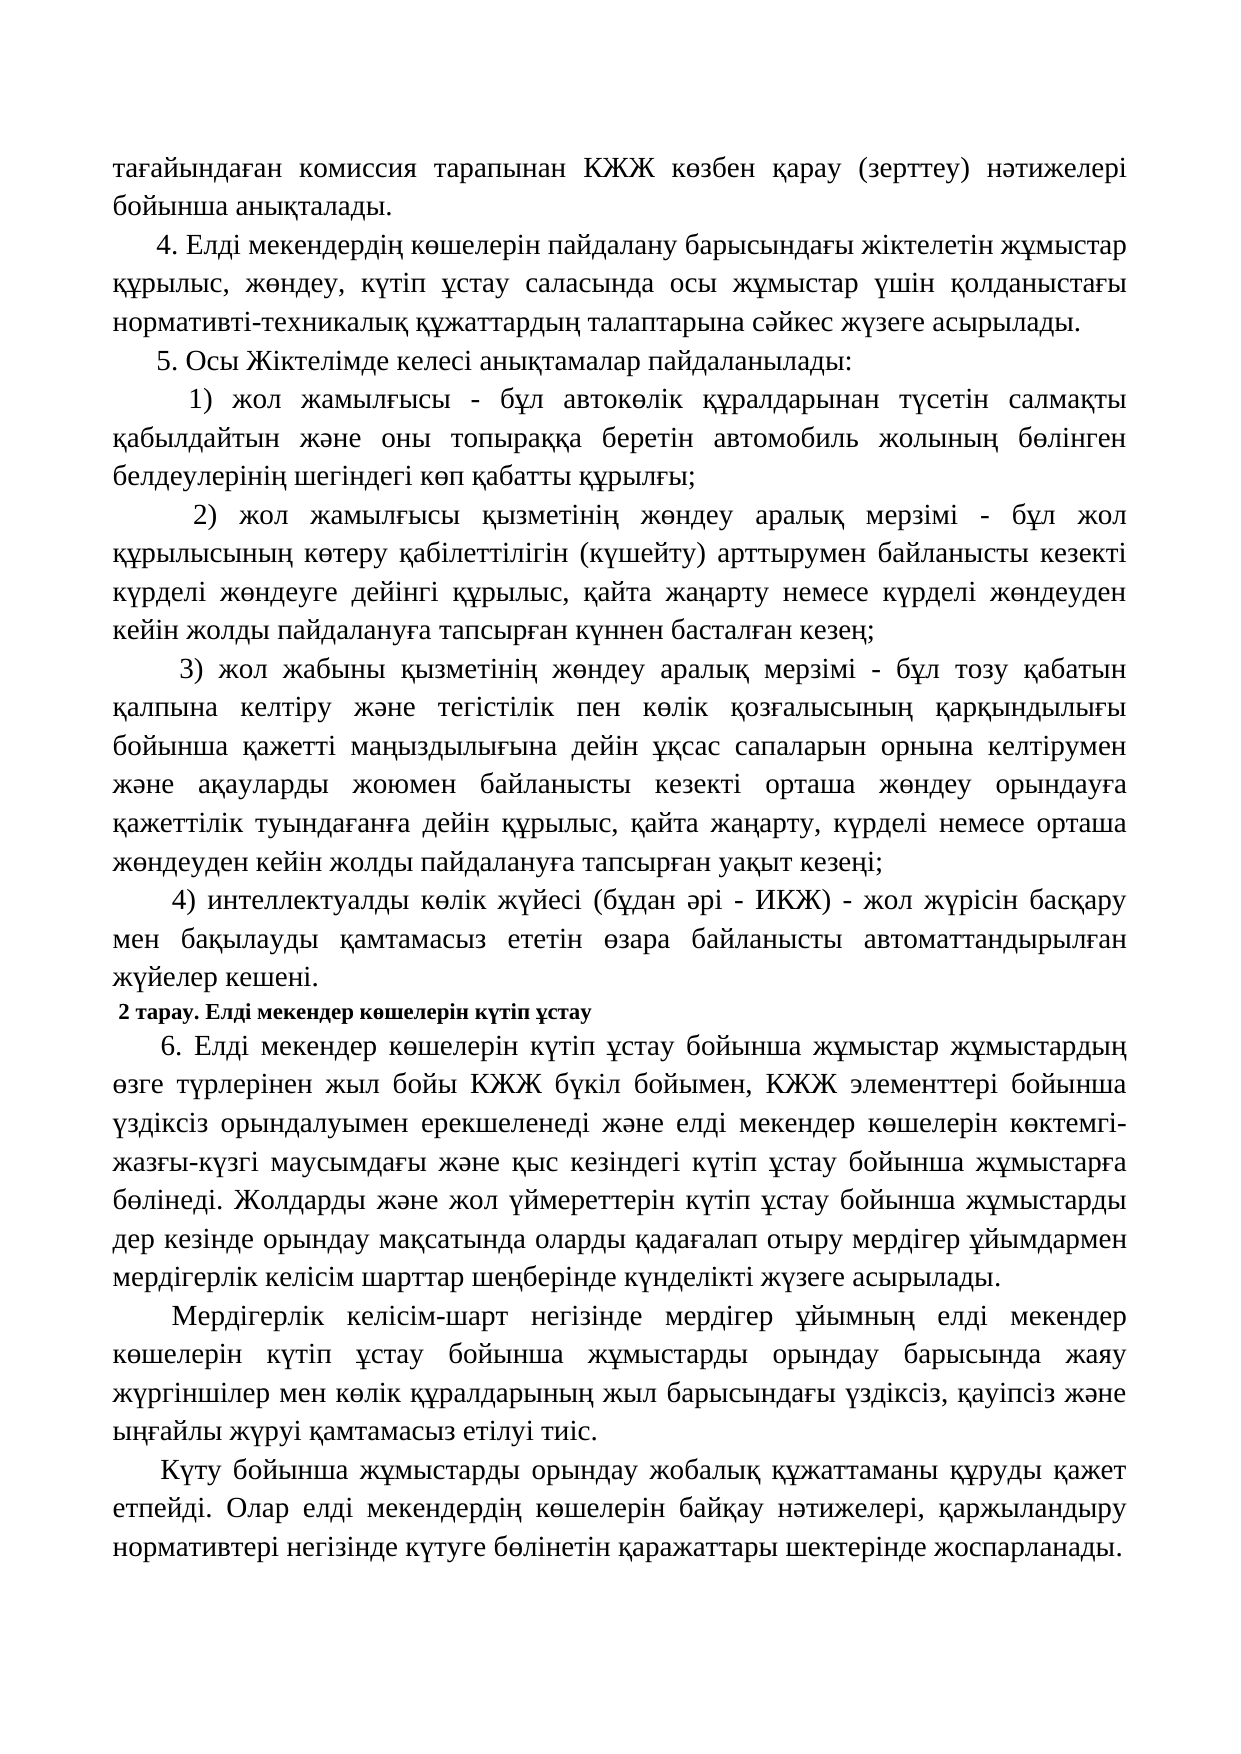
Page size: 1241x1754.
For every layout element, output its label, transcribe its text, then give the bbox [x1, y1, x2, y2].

text 1) жол жамылғысы - бұл автокөлік құралдарынан түсетін салмақты қабылдайтын және оны топыраққа беретін автомобиль жолының бөлінген белдеулерінің шегіндегі көп қабатты құрылғы; [112, 381, 1128, 492]
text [112, 150, 1128, 222]
text 4) интеллектуалды көлік жүйесі (бұдан әрі - ИКЖ) - жол жүрісін басқару мен бақылауды қамтамасыз ететін өзара байланысты автоматтандырылған жүйелер кешені. [112, 882, 1128, 993]
text Күту бойынша жұмыстарды орындау жобалық құжаттаманы құруды қажет етпейді. Олар елді мекендердің көшелерін байқау нәтижелері, қаржыландыру нормативтері негізінде күтуге бөлінетін қаражаттары шектерінде жоспарланады. [112, 1452, 1128, 1563]
text 2) жол жамылғысы қызметінің жөндеу аралық мерзімі - бұл жол құрылысының көтеру қабілеттілігін (күшейту) арттырумен байланысты кезекті күрделі жөндеуге дейінгі құрылыс, қайта жаңарту немесе күрделі жөндеуден кейін жолды пайдалануға тапсырған күннен басталған кезең; [112, 497, 1128, 646]
text Мердігерлік келісім-шарт негізінде мердігер ұйымның елді мекендер көшелерін күтіп ұстау бойынша жұмыстарды орындау барысында жаяу жүргіншілер мен көлік құралдарының жыл барысындағы үздіксіз, қауіпсіз және ыңғайлы жүруі қамтамасыз етілуі тиіс. [112, 1298, 1128, 1447]
text 6. Елді мекендер көшелерін күтіп ұстау бойынша жұмыстар жұмыстардың өзге түрлерінен жыл бойы КЖЖ бүкіл бойымен, КЖЖ элементтері бойынша үздіксіз орындалуымен ерекшеленеді және елді мекендер көшелерін көктемгі-жазғы-күзгі маусымдағы және қыс кезіндегі күтіп ұстау бойынша жұмыстарға бөлінеді. Жолдарды және жол үймереттерін күтіп ұстау бойынша жұмыстарды дер кезінде орындау мақсатында оларды қадағалап отыру мердігер ұйымдармен мердігерлік келісім шарттар шеңберінде күнделікті жүзеге асырылады. [112, 1028, 1128, 1293]
text 3) жол жабыны қызметінің жөндеу аралық мерзімі - бұл тозу қабатын қалпына келтіру және тегістілік пен көлік қозғалысының қарқындылығы бойынша қажетті маңыздылығына дейін ұқсас сапаларын орнына келтірумен және ақауларды жоюмен байланысты кезекті орташа жөндеу орындауға қажеттілік туындағанға дейін құрылыс, қайта жаңарту, күрделі немесе орташа жөндеуден кейін жолды пайдалануға тапсырған уақыт кезеңі; [112, 651, 1128, 877]
text 4. Елді мекендердің көшелерін пайдалану барысындағы жіктелетін жұмыстар құрылыс, жөндеу, күтіп ұстау саласында осы жұмыстар үшін қолданыстағы нормативті-техникалық құжаттардың талаптарына сәйкес жүзеге асырылады. [112, 227, 1128, 338]
text 2 тарау. Елді мекендер көшелерін күтіп ұстау [112, 998, 1128, 1024]
text 5. Осы Жіктелімде келесі анықтамалар пайдаланылады: [112, 343, 1128, 376]
